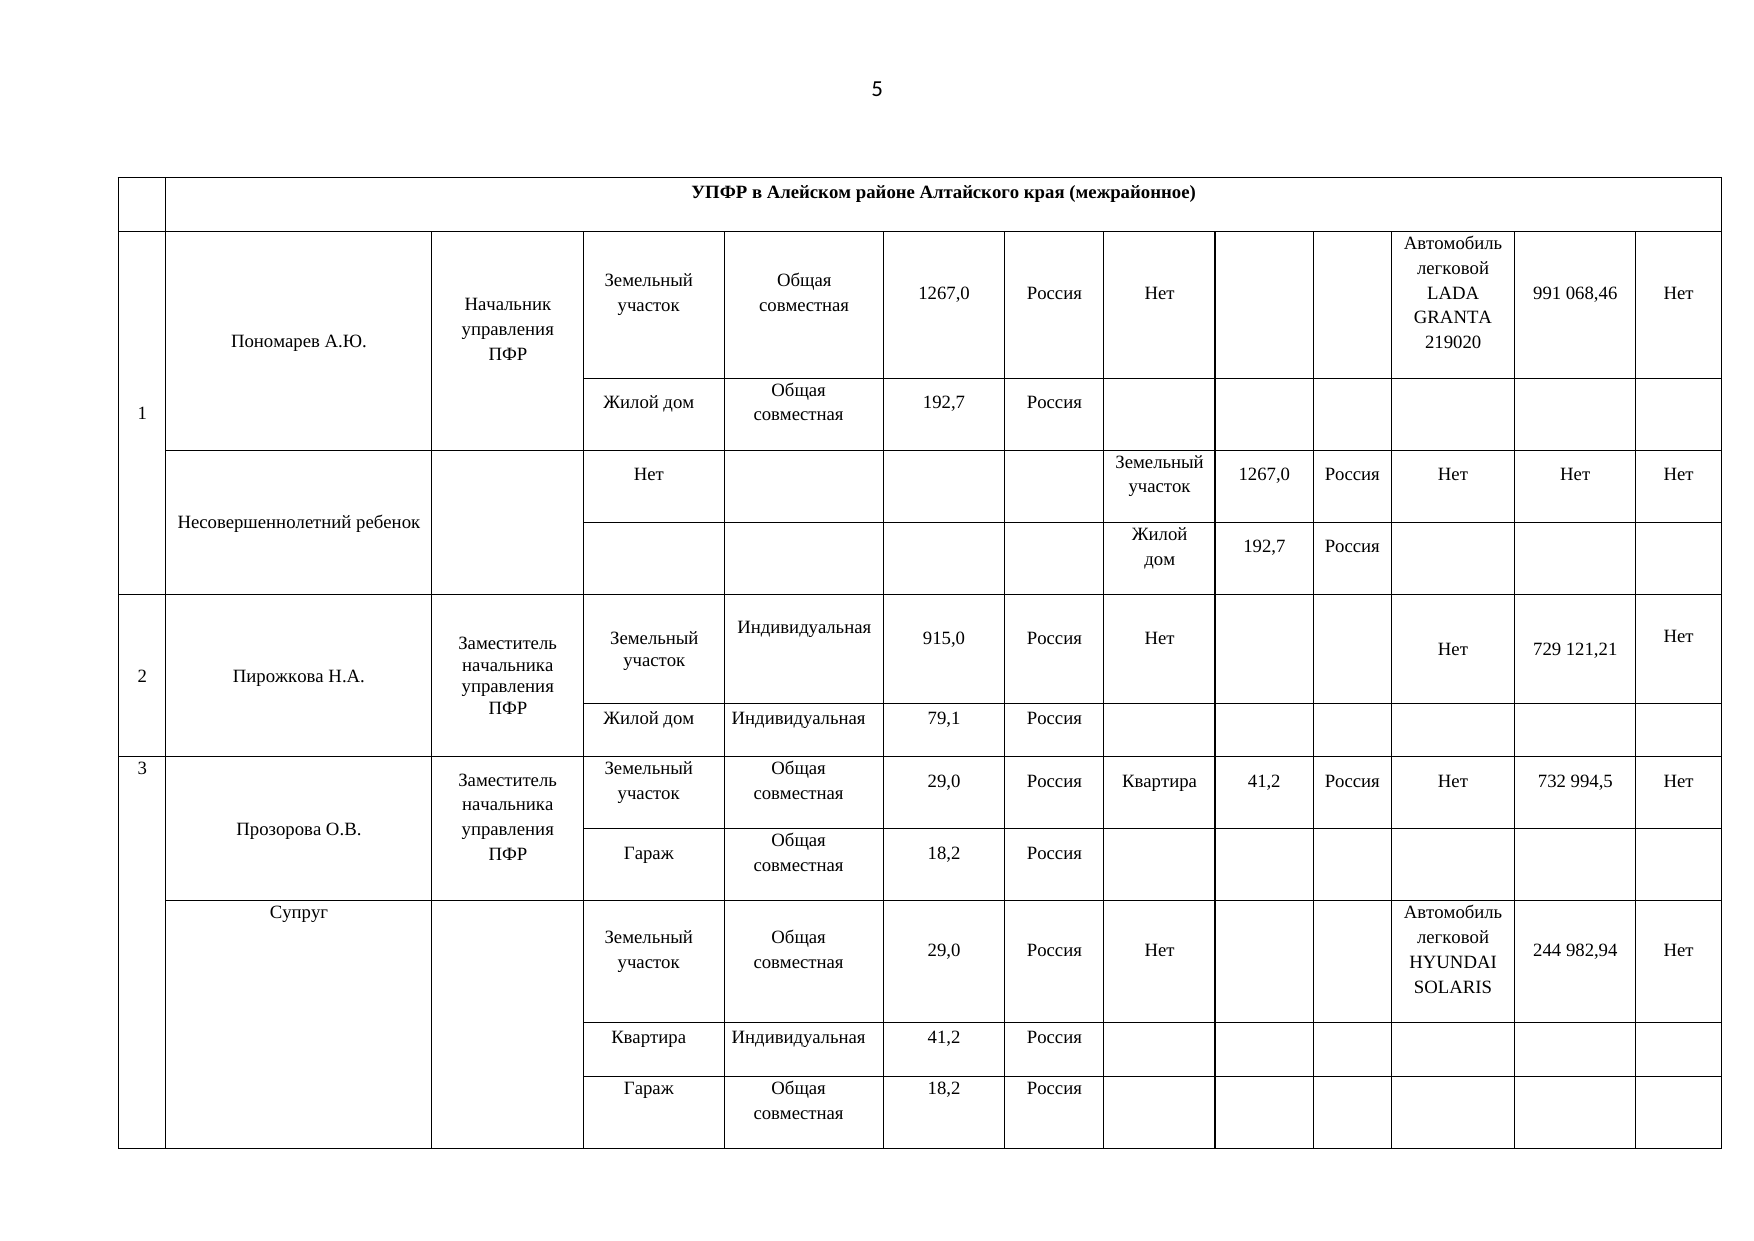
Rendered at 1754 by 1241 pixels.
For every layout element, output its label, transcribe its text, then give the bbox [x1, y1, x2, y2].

table_cell [1216, 232, 1313, 377]
table_cell Нет [1392, 757, 1514, 828]
table_cell Земельный участок [1104, 451, 1214, 522]
table_cell Россия [1314, 523, 1391, 594]
table_cell 244 982,94 [1515, 901, 1635, 1022]
table_cell Гараж [584, 829, 724, 900]
table_cell [1636, 523, 1721, 594]
table_cell [1314, 379, 1391, 449]
table_cell [1005, 451, 1103, 522]
table_cell Общая совместная [725, 901, 883, 1022]
table_cell Общая совместная [725, 379, 883, 449]
table_cell [1636, 1023, 1721, 1076]
table_cell Нет [1392, 595, 1514, 702]
table_cell Нет [1636, 451, 1721, 522]
table_cell Земельный участок [584, 901, 724, 1022]
table_cell [584, 523, 724, 594]
table_cell [725, 451, 883, 522]
table_cell [1314, 232, 1391, 377]
table_cell Нет [1392, 451, 1514, 522]
table_cell Общая совместная [725, 1077, 883, 1148]
table_cell Автомобиль легковой HYUNDAI SOLARIS [1392, 901, 1514, 1022]
table_cell Нет [1104, 901, 1214, 1022]
table_cell 1267,0 [1216, 451, 1313, 522]
table_cell Индивидуальная [725, 1023, 883, 1076]
table_cell 18,2 [884, 1077, 1004, 1148]
table_cell [1392, 829, 1514, 900]
table_cell 729 121,21 [1515, 595, 1635, 702]
table_cell [1216, 1077, 1313, 1148]
table_cell Нет [584, 451, 724, 522]
table_cell Индивидуальная [725, 595, 883, 702]
table_cell [1515, 1023, 1635, 1076]
table_cell [1104, 379, 1214, 449]
table_cell Прозорова О.В. [166, 757, 431, 900]
table_cell [1392, 704, 1514, 756]
table_cell 18,2 [884, 829, 1004, 900]
table_cell Земельный участок [584, 757, 724, 828]
table_cell Россия [1005, 901, 1103, 1022]
table_cell Нет [1104, 595, 1214, 702]
table_cell Гараж [584, 1077, 724, 1148]
table_cell 41,2 [884, 1023, 1004, 1076]
table_cell Россия [1005, 704, 1103, 756]
table_cell Земельный участок [584, 595, 724, 702]
table_cell [1216, 595, 1313, 702]
table_cell [725, 523, 883, 594]
table_cell [432, 451, 583, 594]
table_cell Россия [1314, 451, 1391, 522]
table_cell [1314, 704, 1391, 756]
table_cell УПФР в Алейском районе Алтайского края (межрайонное) [166, 178, 1721, 231]
table_cell [1515, 1077, 1635, 1148]
table_cell Россия [1005, 829, 1103, 900]
table_cell Нет [1104, 232, 1214, 377]
table_cell Жилой дом [1104, 523, 1214, 594]
table_cell [1216, 901, 1313, 1022]
table_cell 732 994,5 [1515, 757, 1635, 828]
table_cell [1005, 523, 1103, 594]
table_cell [1216, 379, 1313, 449]
table_cell [1104, 1077, 1214, 1148]
table_cell [1636, 379, 1721, 449]
table_cell [1216, 1023, 1313, 1076]
table_cell Нет [1636, 901, 1721, 1022]
table_cell 192,7 [884, 379, 1004, 449]
table_cell Пономарев А.Ю. [166, 232, 431, 449]
table_cell Заместитель начальника управления ПФР [432, 757, 583, 900]
table_cell [1216, 829, 1313, 900]
table_cell Несовершеннолетний ребенок [166, 451, 431, 594]
table_cell [884, 523, 1004, 594]
table_cell Россия [1005, 757, 1103, 828]
table_cell [1515, 829, 1635, 900]
table_cell Пирожкова Н.А. [166, 595, 431, 756]
table_cell Супруг [166, 901, 431, 1148]
table_cell Индивидуальная [725, 704, 883, 756]
table_cell Квартира [1104, 757, 1214, 828]
table_cell Заместитель начальника управления ПФР [432, 595, 583, 756]
table_cell [1515, 704, 1635, 756]
table_cell [1104, 829, 1214, 900]
table_cell Россия [1005, 379, 1103, 449]
table_cell Россия [1005, 232, 1103, 377]
table_cell [1392, 1023, 1514, 1076]
table_cell Земельный участок [584, 232, 724, 377]
table_cell 2 [119, 595, 165, 756]
table_cell Россия [1005, 1023, 1103, 1076]
table_cell Общая совместная [725, 829, 883, 900]
table_cell [1636, 829, 1721, 900]
table_cell [1636, 1077, 1721, 1148]
table_cell Нет [1636, 595, 1721, 702]
table_cell [1515, 523, 1635, 594]
table_cell 41,2 [1216, 757, 1313, 828]
table_cell 3 [119, 757, 165, 1148]
table_cell 192,7 [1216, 523, 1313, 594]
table_cell 1267,0 [884, 232, 1004, 377]
table_cell [1314, 829, 1391, 900]
table_cell Россия [1314, 757, 1391, 828]
table_cell [1216, 704, 1313, 756]
table_cell Начальник управления ПФР [432, 232, 583, 449]
table_cell Россия [1005, 595, 1103, 702]
table_cell [1392, 379, 1514, 449]
table_cell Квартира [584, 1023, 724, 1076]
table_cell [1314, 901, 1391, 1022]
table_cell Нет [1636, 757, 1721, 828]
table_cell [432, 901, 583, 1148]
table_cell Общая совместная [725, 232, 883, 377]
table_cell [1392, 1077, 1514, 1148]
table_cell [1636, 704, 1721, 756]
table_cell [1314, 1077, 1391, 1148]
table_cell Жилой дом [584, 704, 724, 756]
table_cell 1 [119, 232, 165, 594]
table_cell Общая совместная [725, 757, 883, 828]
table_cell [884, 451, 1004, 522]
table_cell [1104, 1023, 1214, 1076]
table_cell 915,0 [884, 595, 1004, 702]
table_cell 79,1 [884, 704, 1004, 756]
table_cell Нет [1636, 232, 1721, 377]
table_cell Россия [1005, 1077, 1103, 1148]
table_cell 29,0 [884, 901, 1004, 1022]
table_cell Автомобиль легковой LADA GRANTA 219020 [1392, 232, 1514, 377]
table_cell [1515, 379, 1635, 449]
table_cell [1314, 595, 1391, 702]
table_cell Жилой дом [584, 379, 724, 449]
table_cell [1314, 1023, 1391, 1076]
table_cell [119, 178, 165, 231]
table_cell [1392, 523, 1514, 594]
table_cell 991 068,46 [1515, 232, 1635, 377]
table_cell 29,0 [884, 757, 1004, 828]
table_cell [1104, 704, 1214, 756]
table_cell Нет [1515, 451, 1635, 522]
